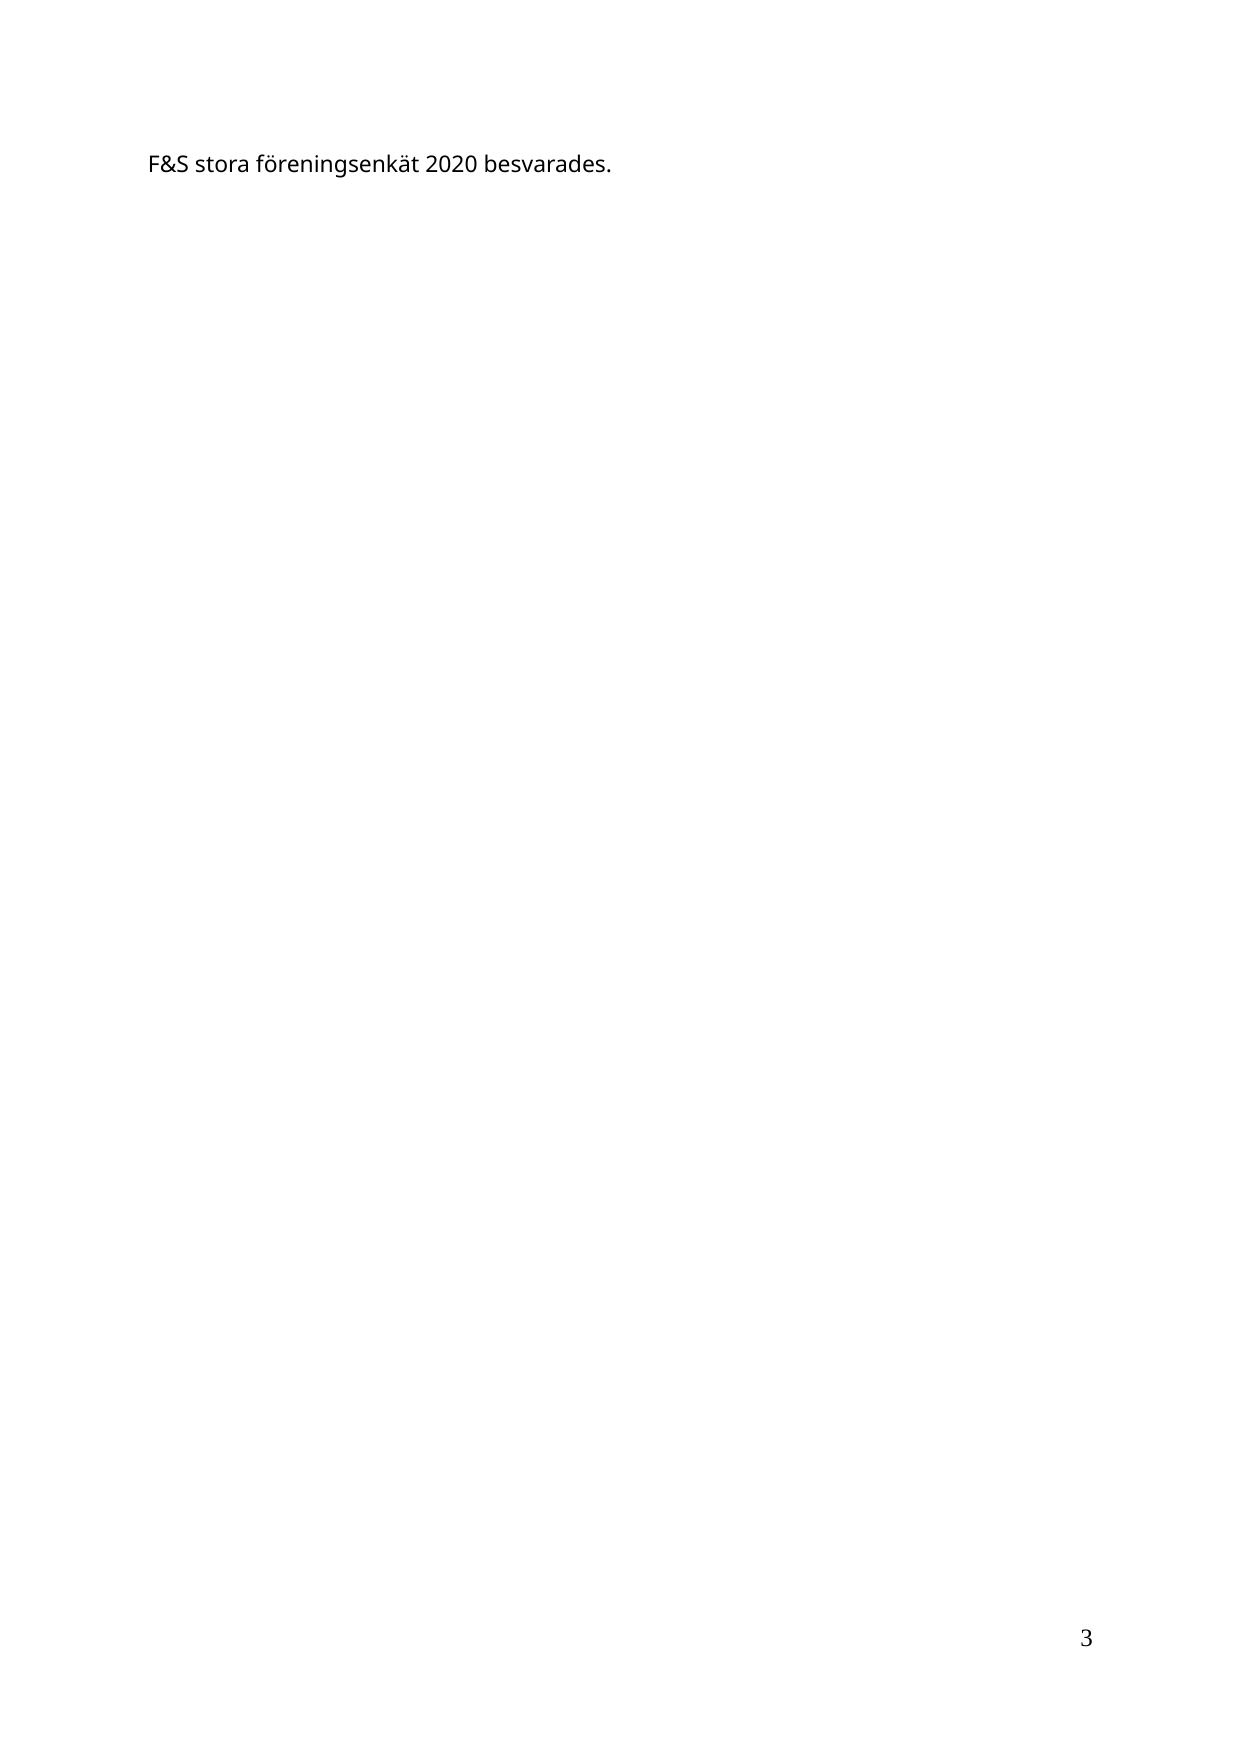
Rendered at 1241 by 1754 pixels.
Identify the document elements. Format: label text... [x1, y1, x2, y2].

text F&S stora föreningsenkät 2020 besvarades. [148, 148, 1093, 179]
